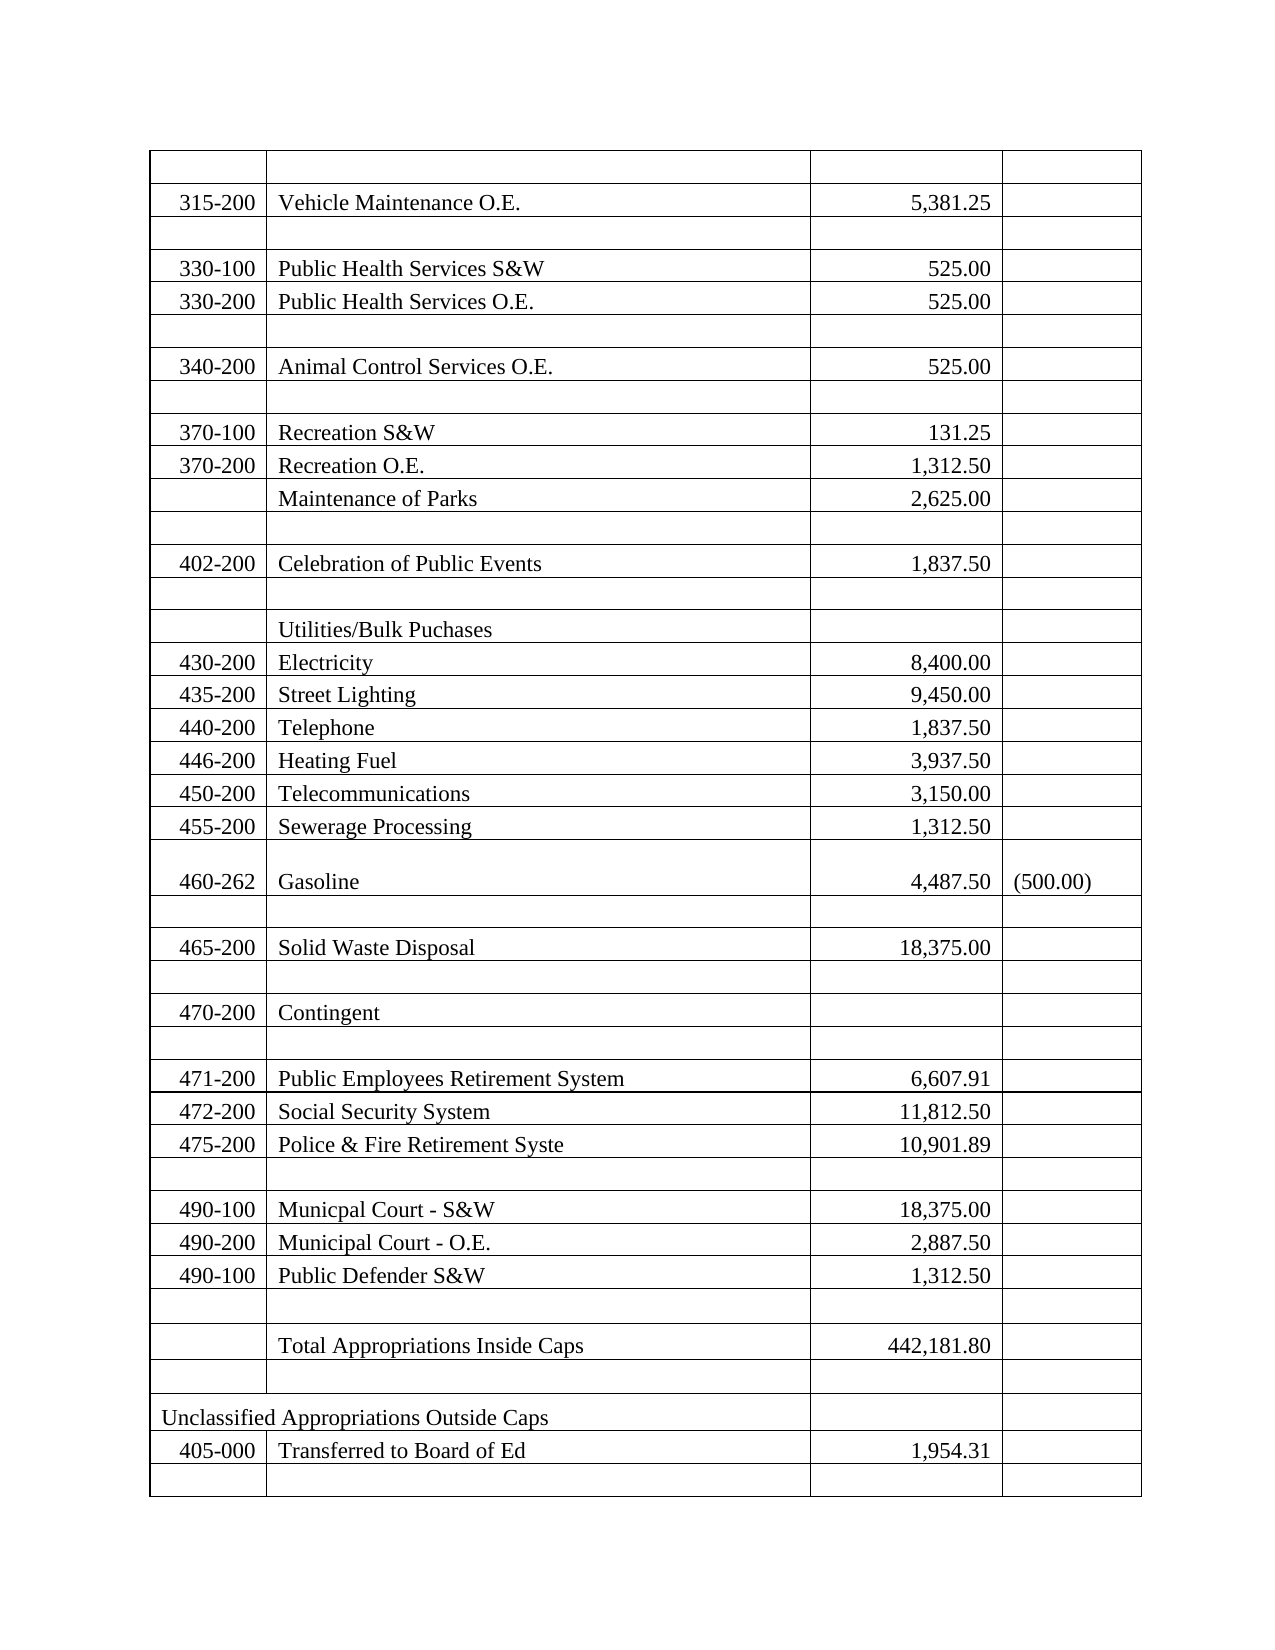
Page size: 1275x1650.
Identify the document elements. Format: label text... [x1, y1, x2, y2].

table_cell [267, 1464, 810, 1496]
table_cell 455-200 [151, 807, 266, 839]
table_cell [151, 315, 266, 347]
table_cell [1003, 742, 1141, 773]
table_cell [267, 896, 810, 927]
table_cell [811, 381, 1002, 412]
table_cell [151, 1324, 266, 1358]
table_cell 472-200 [151, 1093, 266, 1124]
table_cell [151, 1289, 266, 1323]
table_cell 18,375.00 [811, 1191, 1002, 1223]
table_cell [1003, 446, 1141, 478]
table_cell 440-200 [151, 709, 266, 741]
table_cell Electricity [267, 643, 810, 675]
table_cell [811, 610, 1002, 642]
table_cell 2,625.00 [811, 479, 1002, 511]
table_cell [1003, 676, 1141, 708]
table_cell [1003, 545, 1141, 577]
table_cell Vehicle Maintenance O.E. [267, 184, 810, 216]
table_cell Celebration of Public Events [267, 545, 810, 577]
table_cell [1003, 1191, 1141, 1223]
table_cell 402-200 [151, 545, 266, 577]
table_cell 450-200 [151, 775, 266, 806]
table_cell 10,901.89 [811, 1125, 1002, 1157]
table_cell Public Employees Retirement System [267, 1060, 810, 1091]
table_cell 315-200 [151, 184, 266, 216]
table_cell [1003, 709, 1141, 741]
table_cell [1003, 775, 1141, 806]
table_cell [1003, 807, 1141, 839]
table_cell [1003, 1431, 1141, 1463]
table_cell 490-200 [151, 1224, 266, 1255]
table_cell 475-200 [151, 1125, 266, 1157]
table_cell [1003, 994, 1141, 1026]
table_cell 525.00 [811, 348, 1002, 380]
table_cell 1,837.50 [811, 545, 1002, 577]
table_cell [1003, 1060, 1141, 1091]
table_cell 446-200 [151, 742, 266, 773]
table_cell Utilities/Bulk Puchases [267, 610, 810, 642]
table_cell Recreation O.E. [267, 446, 810, 478]
table_cell 4,487.50 [811, 840, 1002, 894]
table_cell [151, 217, 266, 248]
table_cell [811, 217, 1002, 248]
table_cell [1003, 928, 1141, 960]
table_cell Contingent [267, 994, 810, 1026]
table_cell [267, 1027, 810, 1058]
table_cell [267, 1289, 810, 1323]
table_cell 2,887.50 [811, 1224, 1002, 1255]
table_cell Sewerage Processing [267, 807, 810, 839]
table_cell Unclassified Appropriations Outside Caps [151, 1394, 810, 1430]
table_cell Maintenance of Parks [267, 479, 810, 511]
table_cell [1003, 643, 1141, 675]
table_cell Gasoline [267, 840, 810, 894]
table_cell Animal Control Services O.E. [267, 348, 810, 380]
table_cell 525.00 [811, 282, 1002, 314]
table_cell 405-000 [151, 1431, 266, 1463]
table_cell [267, 1360, 810, 1393]
table_cell [1003, 348, 1141, 380]
table_cell [1003, 151, 1141, 183]
table_cell [267, 381, 810, 412]
table_cell Public Health Services S&W [267, 250, 810, 281]
table_cell 470-200 [151, 994, 266, 1026]
table_cell 471-200 [151, 1060, 266, 1091]
table_cell [267, 578, 810, 609]
table_cell [811, 1394, 1002, 1430]
table_cell [811, 578, 1002, 609]
table_cell [1003, 479, 1141, 511]
table_cell [1003, 1158, 1141, 1190]
table_cell [1003, 1256, 1141, 1288]
table_cell 490-100 [151, 1191, 266, 1223]
table_cell [811, 1464, 1002, 1496]
table_cell [811, 1158, 1002, 1190]
table_cell [811, 1289, 1002, 1323]
table_cell [151, 1360, 266, 1393]
table_cell [1003, 381, 1141, 412]
table_cell Municpal Court - S&W [267, 1191, 810, 1223]
table_cell Public Health Services O.E. [267, 282, 810, 314]
table_cell [1003, 1289, 1141, 1323]
table_cell Transferred to Board of Ed [267, 1431, 810, 1463]
table_cell 9,450.00 [811, 676, 1002, 708]
table_cell [151, 479, 266, 511]
table_cell [1003, 1027, 1141, 1058]
table_cell [1003, 1324, 1141, 1358]
table_cell [267, 961, 810, 993]
table_cell Solid Waste Disposal [267, 928, 810, 960]
table_cell Recreation S&W [267, 414, 810, 445]
table_cell [1003, 1224, 1141, 1255]
table_cell (500.00) [1003, 840, 1141, 894]
table_cell 442,181.80 [811, 1324, 1002, 1358]
table_cell 1,954.31 [811, 1431, 1002, 1463]
table_cell Municipal Court - O.E. [267, 1224, 810, 1255]
table_cell [1003, 282, 1141, 314]
table_cell [267, 512, 810, 544]
table_cell 11,812.50 [811, 1093, 1002, 1124]
table_cell [151, 512, 266, 544]
table_cell 370-100 [151, 414, 266, 445]
table_cell [1003, 1125, 1141, 1157]
table_cell 340-200 [151, 348, 266, 380]
table_cell 1,312.50 [811, 1256, 1002, 1288]
table_cell Telecommunications [267, 775, 810, 806]
table_cell 6,607.91 [811, 1060, 1002, 1091]
table_cell [1003, 1093, 1141, 1124]
table_cell [151, 578, 266, 609]
table_cell [151, 1027, 266, 1058]
table_cell 525.00 [811, 250, 1002, 281]
table_cell Heating Fuel [267, 742, 810, 773]
table_cell 435-200 [151, 676, 266, 708]
table_cell 430-200 [151, 643, 266, 675]
table_cell Street Lighting [267, 676, 810, 708]
table_cell Social Security System [267, 1093, 810, 1124]
table_cell Total Appropriations Inside Caps [267, 1324, 810, 1358]
table_cell 370-200 [151, 446, 266, 478]
table_cell [151, 1464, 266, 1496]
table_cell [1003, 1394, 1141, 1430]
table_cell [811, 315, 1002, 347]
table_cell [1003, 578, 1141, 609]
table_cell [151, 896, 266, 927]
table_cell 1,312.50 [811, 446, 1002, 478]
table_cell [151, 610, 266, 642]
table_cell 3,937.50 [811, 742, 1002, 773]
table_cell [1003, 896, 1141, 927]
table_cell [811, 1027, 1002, 1058]
table_cell [1003, 315, 1141, 347]
table_cell [151, 151, 266, 183]
table_cell [1003, 184, 1141, 216]
table_cell [267, 217, 810, 248]
table_cell 490-100 [151, 1256, 266, 1288]
table_cell 8,400.00 [811, 643, 1002, 675]
table_cell [151, 961, 266, 993]
table_cell [151, 381, 266, 412]
table_cell [267, 151, 810, 183]
table_cell [1003, 1464, 1141, 1496]
table_cell 131.25 [811, 414, 1002, 445]
table_cell 330-200 [151, 282, 266, 314]
table_cell [151, 1158, 266, 1190]
table_cell [1003, 1360, 1141, 1393]
table_cell [267, 315, 810, 347]
table_cell 1,312.50 [811, 807, 1002, 839]
table_cell [1003, 610, 1141, 642]
table_cell [811, 961, 1002, 993]
table_cell [811, 512, 1002, 544]
table_cell 3,150.00 [811, 775, 1002, 806]
table_cell [267, 1158, 810, 1190]
table_cell [811, 1360, 1002, 1393]
table_cell [1003, 217, 1141, 248]
table_cell [1003, 961, 1141, 993]
table_cell 5,381.25 [811, 184, 1002, 216]
table_cell 1,837.50 [811, 709, 1002, 741]
table_cell Police & Fire Retirement Syste [267, 1125, 810, 1157]
table_cell Public Defender S&W [267, 1256, 810, 1288]
table_cell 330-100 [151, 250, 266, 281]
table_cell 460-262 [151, 840, 266, 894]
table_cell [811, 994, 1002, 1026]
table_cell 18,375.00 [811, 928, 1002, 960]
table_cell [1003, 512, 1141, 544]
table_cell Telephone [267, 709, 810, 741]
table_cell [811, 896, 1002, 927]
table_cell [1003, 414, 1141, 445]
table_cell [811, 151, 1002, 183]
table_cell [1003, 250, 1141, 281]
table_cell 465-200 [151, 928, 266, 960]
